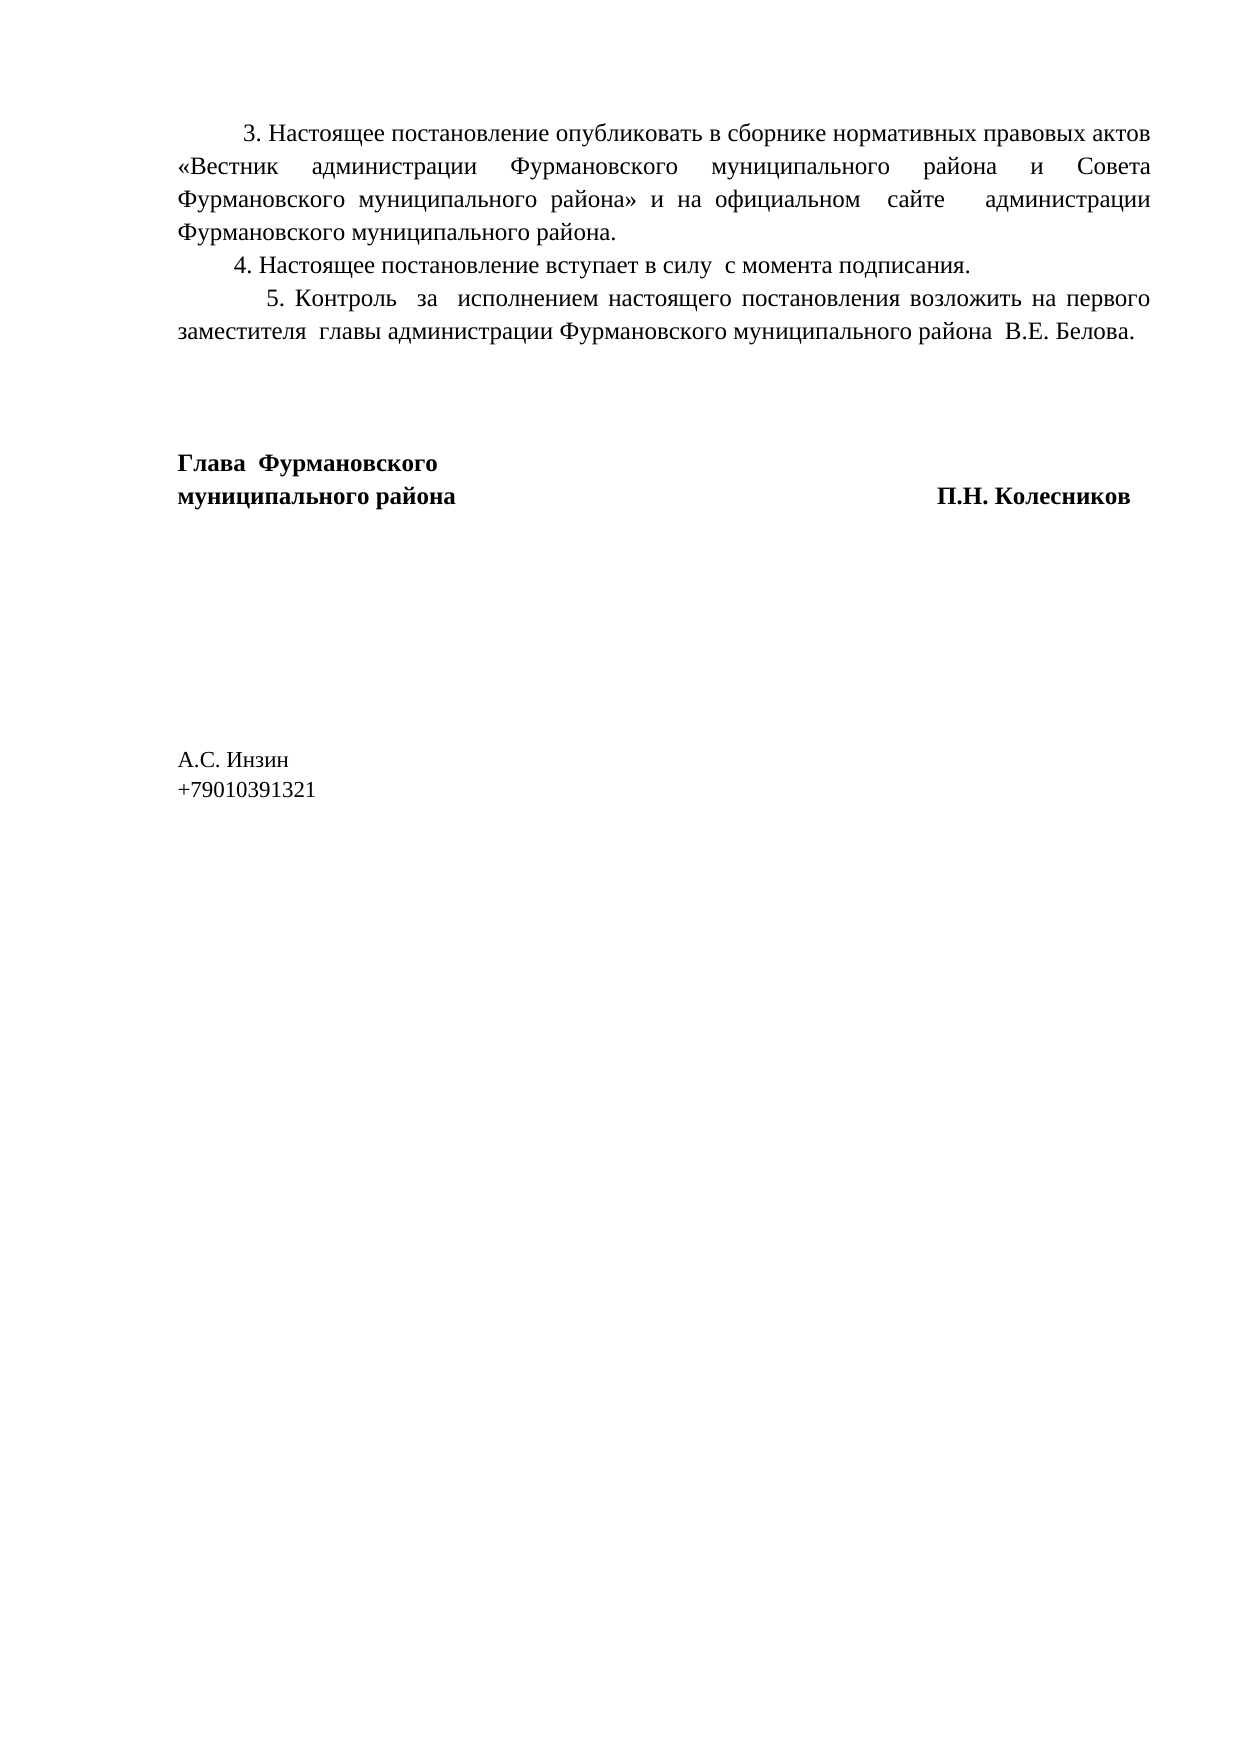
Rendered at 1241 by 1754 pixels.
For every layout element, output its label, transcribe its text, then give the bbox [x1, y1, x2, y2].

text Глава Фурмановского [177, 448, 1152, 477]
text 5. Контроль за исполнением настоящего постановления возложить на первого заместителя главы администрации Фурмановского муниципального района В.Е. Белова. [177, 283, 1152, 345]
text А.С. Инзин [177, 746, 1152, 772]
text +79010391321 [177, 776, 1152, 802]
text 4. Настоящее постановление вступает в силу с момента подписания. [177, 250, 1152, 279]
text муниципального района П.Н. Колесников [177, 481, 1152, 510]
text 3. Настоящее постановление опубликовать в сборнике нормативных правовых актов «Вестник администрации Фурмановского муниципального района и Совета Фурмановского муниципального района» и на официальном сайте администрации Фурмановского муниципального района. [177, 118, 1152, 246]
